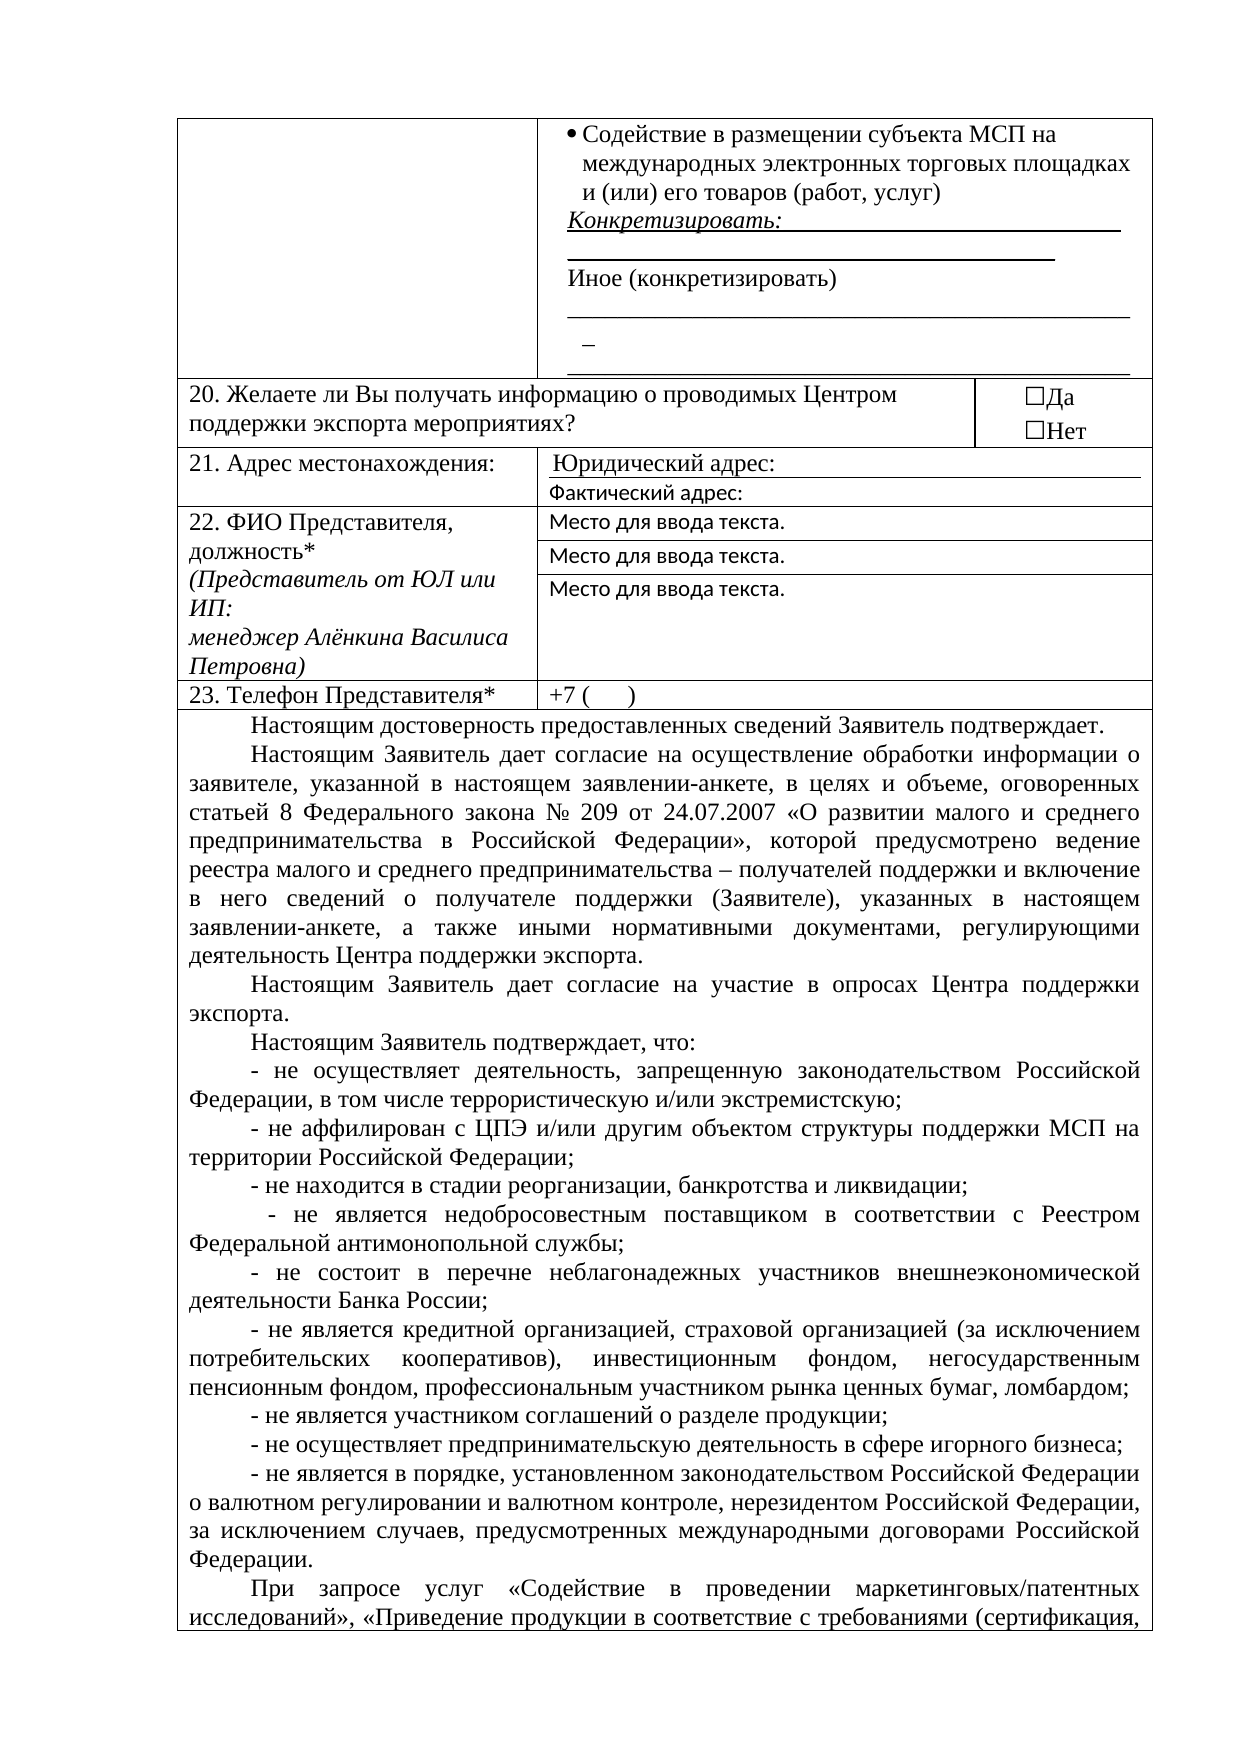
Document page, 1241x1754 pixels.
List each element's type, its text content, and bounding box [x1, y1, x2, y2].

table_cell 22. ФИО Представителя, должность* (Представитель от ЮЛ или ИП: менеджер Алёнкина Василиса Петровна) [178, 507, 537, 679]
table_cell [538, 575, 1152, 679]
table_cell 21. Адрес местонахождения: [178, 448, 537, 506]
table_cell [178, 119, 537, 378]
table_cell ☐Да ☐Нет [976, 379, 1152, 447]
table_cell 23. Телефон Представителя* [178, 681, 537, 709]
table_cell [538, 448, 1152, 506]
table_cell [538, 119, 1152, 378]
table_cell [538, 541, 1152, 573]
table_cell [538, 507, 1152, 540]
table_cell 20. Желаете ли Вы получать информацию о проводимых Центром поддержки экспорта мероприятиях? [178, 379, 974, 447]
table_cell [178, 710, 1152, 1630]
table_cell +7 ( ) [538, 681, 1152, 709]
